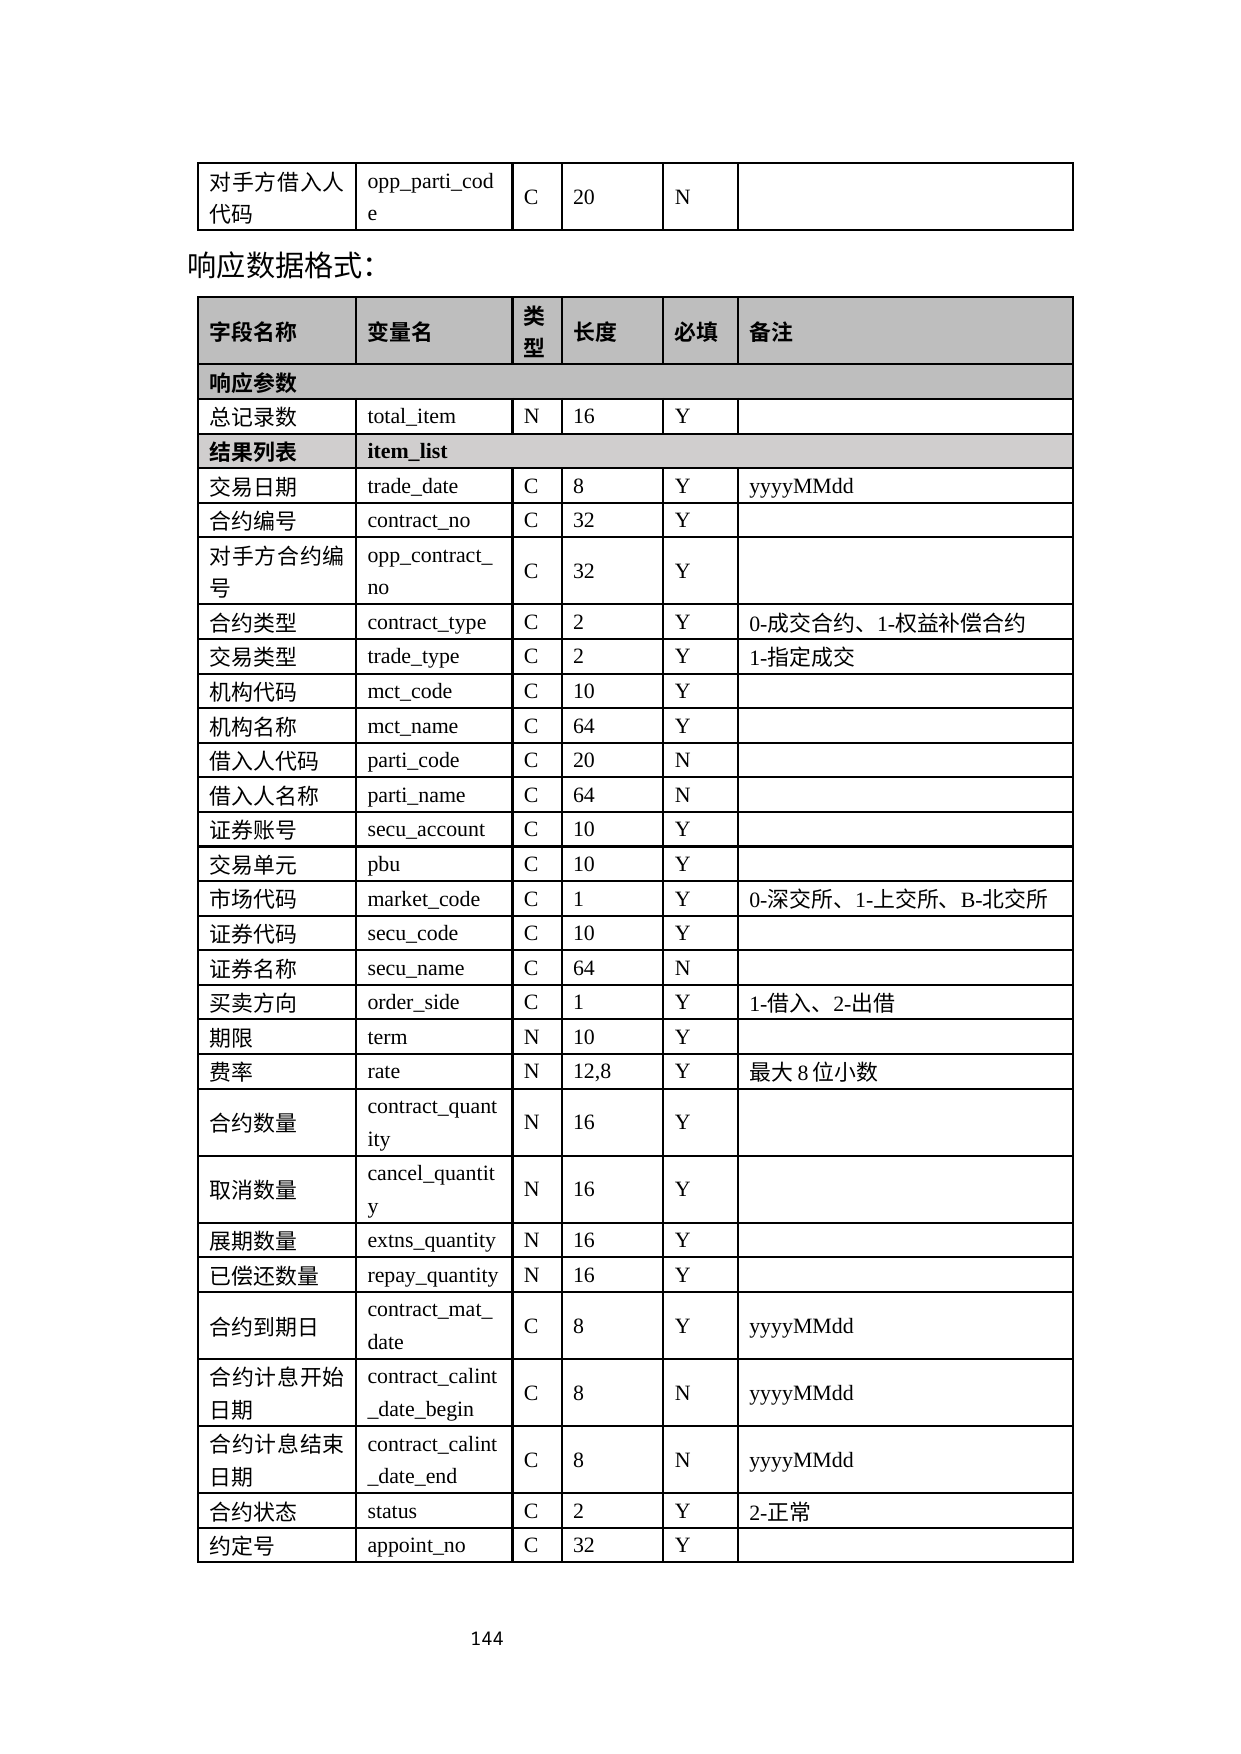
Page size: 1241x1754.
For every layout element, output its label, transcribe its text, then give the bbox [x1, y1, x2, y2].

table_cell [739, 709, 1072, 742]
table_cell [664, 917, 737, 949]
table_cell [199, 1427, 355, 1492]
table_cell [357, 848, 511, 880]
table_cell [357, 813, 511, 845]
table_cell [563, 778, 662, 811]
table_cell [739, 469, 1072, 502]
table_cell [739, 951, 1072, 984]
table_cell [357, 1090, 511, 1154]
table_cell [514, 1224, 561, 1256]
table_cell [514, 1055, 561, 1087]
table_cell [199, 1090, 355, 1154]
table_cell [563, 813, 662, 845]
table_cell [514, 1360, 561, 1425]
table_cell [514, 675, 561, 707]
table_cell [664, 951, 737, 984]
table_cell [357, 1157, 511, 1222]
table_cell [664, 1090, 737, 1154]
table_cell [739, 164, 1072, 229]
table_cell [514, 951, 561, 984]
text 响应数据格式： [187, 231, 1053, 296]
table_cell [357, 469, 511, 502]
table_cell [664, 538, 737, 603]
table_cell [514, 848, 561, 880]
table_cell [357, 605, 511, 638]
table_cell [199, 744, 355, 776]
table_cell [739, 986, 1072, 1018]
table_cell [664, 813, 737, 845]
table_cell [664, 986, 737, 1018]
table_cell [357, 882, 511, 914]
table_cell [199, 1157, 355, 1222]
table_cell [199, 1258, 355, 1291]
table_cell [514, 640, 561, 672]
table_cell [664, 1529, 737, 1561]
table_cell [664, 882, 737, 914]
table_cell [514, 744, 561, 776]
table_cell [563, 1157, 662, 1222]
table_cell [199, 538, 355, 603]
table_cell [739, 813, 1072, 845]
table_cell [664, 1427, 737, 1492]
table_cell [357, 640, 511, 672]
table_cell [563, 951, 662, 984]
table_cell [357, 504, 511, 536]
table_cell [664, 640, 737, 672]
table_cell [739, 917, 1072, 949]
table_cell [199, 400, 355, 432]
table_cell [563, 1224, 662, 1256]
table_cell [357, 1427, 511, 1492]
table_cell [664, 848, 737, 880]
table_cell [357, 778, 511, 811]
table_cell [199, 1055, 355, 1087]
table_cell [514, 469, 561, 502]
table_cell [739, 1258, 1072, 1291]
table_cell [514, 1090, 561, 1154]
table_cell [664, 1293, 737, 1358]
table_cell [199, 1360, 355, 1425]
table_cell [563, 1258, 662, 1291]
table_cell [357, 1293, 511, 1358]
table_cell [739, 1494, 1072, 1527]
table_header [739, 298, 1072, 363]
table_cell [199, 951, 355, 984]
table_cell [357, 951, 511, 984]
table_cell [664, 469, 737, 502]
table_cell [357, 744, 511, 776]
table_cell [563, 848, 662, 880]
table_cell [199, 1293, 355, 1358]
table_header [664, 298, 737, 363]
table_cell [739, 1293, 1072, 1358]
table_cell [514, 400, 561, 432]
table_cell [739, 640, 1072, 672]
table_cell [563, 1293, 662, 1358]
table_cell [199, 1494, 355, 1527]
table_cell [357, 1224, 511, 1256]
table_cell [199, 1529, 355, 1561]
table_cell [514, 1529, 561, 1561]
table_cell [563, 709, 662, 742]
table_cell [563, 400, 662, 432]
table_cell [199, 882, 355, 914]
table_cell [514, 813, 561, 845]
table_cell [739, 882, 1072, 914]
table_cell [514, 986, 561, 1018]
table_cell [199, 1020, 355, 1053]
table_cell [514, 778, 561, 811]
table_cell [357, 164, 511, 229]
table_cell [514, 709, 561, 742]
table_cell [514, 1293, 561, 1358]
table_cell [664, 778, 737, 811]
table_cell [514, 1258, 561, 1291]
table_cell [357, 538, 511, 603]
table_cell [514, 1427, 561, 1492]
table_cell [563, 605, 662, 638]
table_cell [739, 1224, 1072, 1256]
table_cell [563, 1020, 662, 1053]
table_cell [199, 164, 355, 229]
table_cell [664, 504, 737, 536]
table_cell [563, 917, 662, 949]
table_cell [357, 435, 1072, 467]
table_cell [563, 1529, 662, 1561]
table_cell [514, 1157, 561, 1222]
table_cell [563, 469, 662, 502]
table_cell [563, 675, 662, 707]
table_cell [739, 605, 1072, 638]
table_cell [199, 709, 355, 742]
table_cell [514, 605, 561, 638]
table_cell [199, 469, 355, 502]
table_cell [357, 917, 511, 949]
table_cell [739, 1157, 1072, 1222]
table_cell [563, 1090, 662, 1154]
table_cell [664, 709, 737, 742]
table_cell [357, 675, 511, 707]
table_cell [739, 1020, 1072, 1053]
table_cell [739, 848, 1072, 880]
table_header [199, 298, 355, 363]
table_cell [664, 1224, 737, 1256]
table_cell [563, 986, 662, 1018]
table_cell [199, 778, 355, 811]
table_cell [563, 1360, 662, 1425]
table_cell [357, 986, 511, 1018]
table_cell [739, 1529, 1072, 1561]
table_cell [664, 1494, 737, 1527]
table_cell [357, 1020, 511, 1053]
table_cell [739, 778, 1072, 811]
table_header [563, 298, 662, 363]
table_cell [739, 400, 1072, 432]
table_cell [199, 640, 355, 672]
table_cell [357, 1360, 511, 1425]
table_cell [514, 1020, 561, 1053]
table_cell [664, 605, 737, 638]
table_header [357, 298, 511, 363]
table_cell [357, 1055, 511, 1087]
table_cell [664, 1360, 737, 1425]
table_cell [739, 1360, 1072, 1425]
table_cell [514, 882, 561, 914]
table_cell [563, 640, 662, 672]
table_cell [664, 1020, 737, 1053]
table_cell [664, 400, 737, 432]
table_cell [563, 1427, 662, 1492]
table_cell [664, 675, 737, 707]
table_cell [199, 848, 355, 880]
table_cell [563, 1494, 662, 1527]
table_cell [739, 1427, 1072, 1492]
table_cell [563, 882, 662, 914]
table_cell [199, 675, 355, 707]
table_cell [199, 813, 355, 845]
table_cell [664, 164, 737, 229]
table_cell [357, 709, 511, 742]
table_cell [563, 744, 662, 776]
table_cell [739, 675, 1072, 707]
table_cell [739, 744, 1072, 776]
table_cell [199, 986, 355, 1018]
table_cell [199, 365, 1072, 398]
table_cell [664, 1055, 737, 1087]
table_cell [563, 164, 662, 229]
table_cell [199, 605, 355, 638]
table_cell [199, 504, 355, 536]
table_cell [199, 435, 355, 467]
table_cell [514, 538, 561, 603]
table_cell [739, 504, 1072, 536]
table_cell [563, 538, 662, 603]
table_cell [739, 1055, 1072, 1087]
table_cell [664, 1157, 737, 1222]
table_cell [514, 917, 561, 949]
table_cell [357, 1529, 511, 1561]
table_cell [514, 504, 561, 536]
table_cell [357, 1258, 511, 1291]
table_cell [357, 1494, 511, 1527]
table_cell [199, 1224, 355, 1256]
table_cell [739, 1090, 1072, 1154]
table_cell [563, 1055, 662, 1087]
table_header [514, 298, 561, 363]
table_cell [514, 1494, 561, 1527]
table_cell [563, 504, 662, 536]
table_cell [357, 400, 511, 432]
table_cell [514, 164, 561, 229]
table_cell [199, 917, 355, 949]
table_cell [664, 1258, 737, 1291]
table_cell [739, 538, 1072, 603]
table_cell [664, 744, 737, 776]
